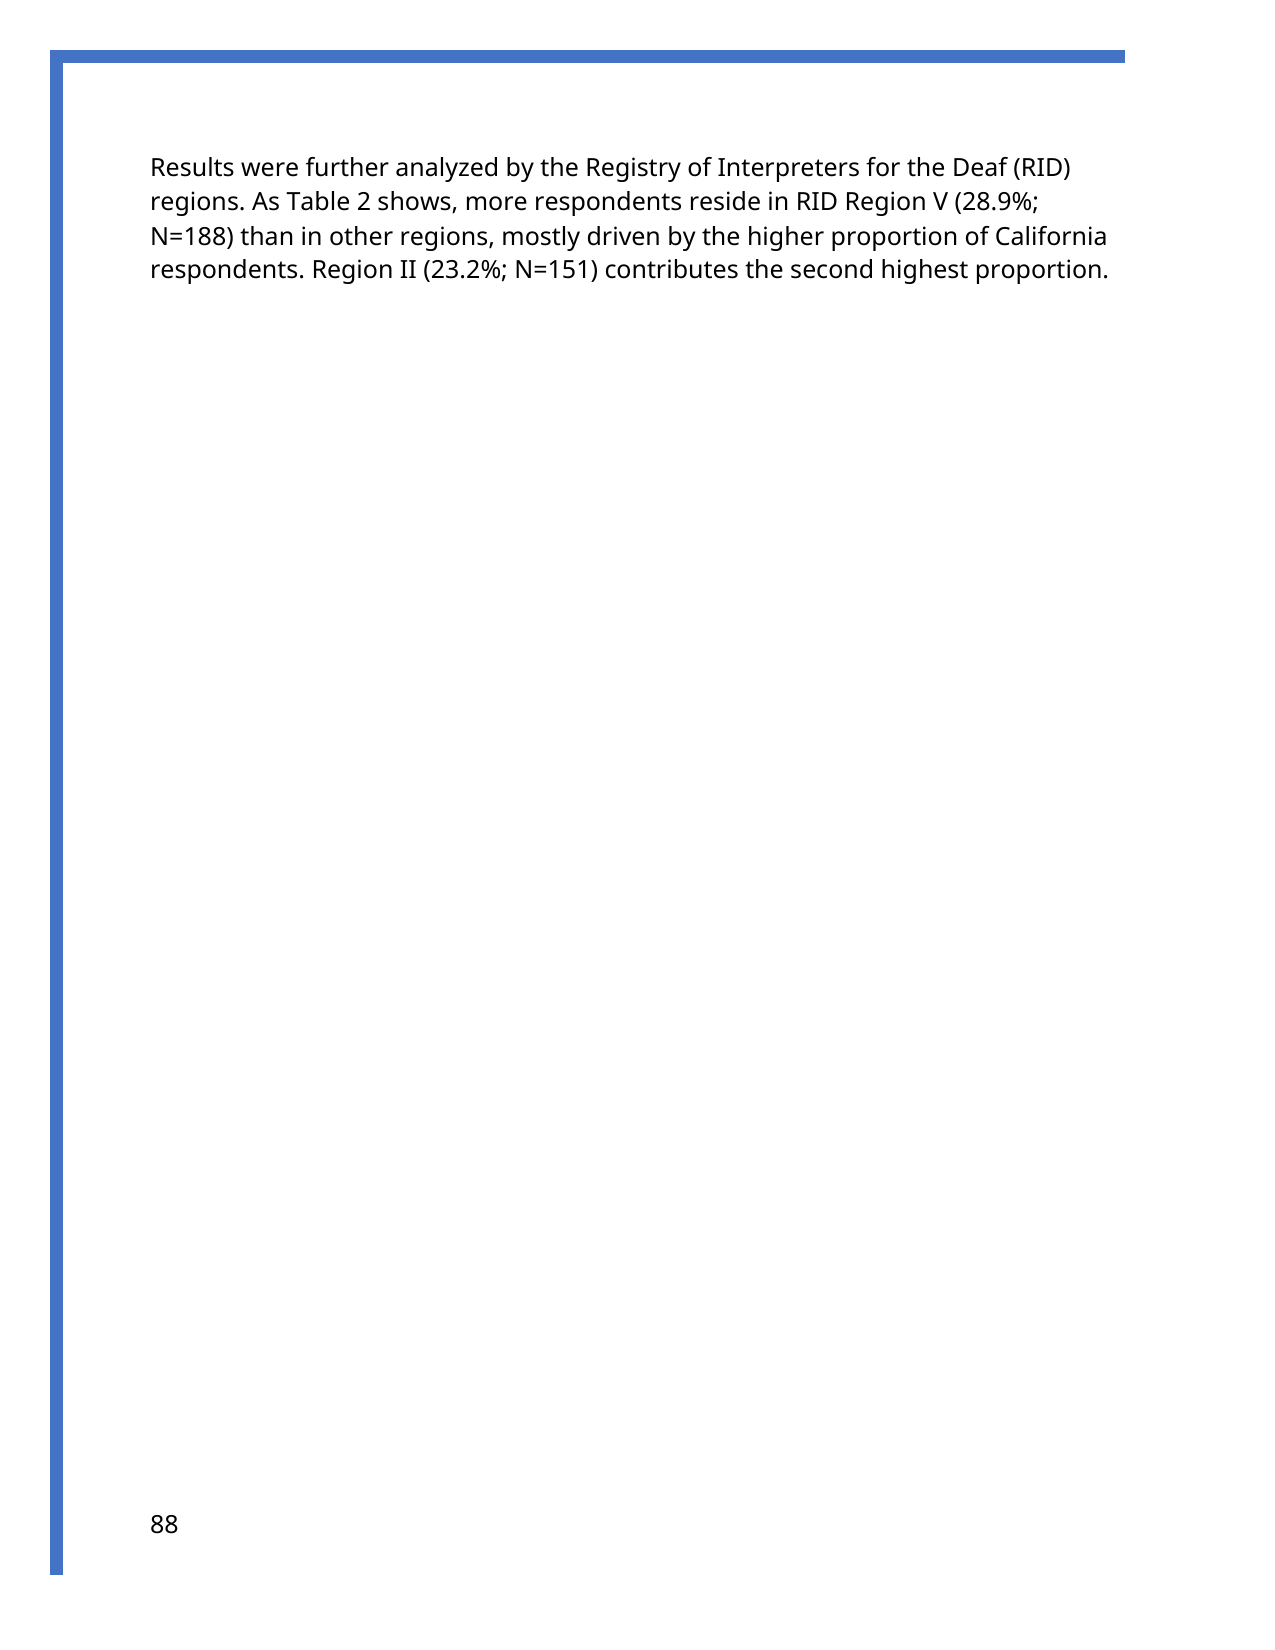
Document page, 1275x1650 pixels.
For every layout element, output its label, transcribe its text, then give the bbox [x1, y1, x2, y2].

text Results were further analyzed by the Registry of Interpreters for the Deaf (RID) regions. As Table 2 shows, more respondents reside in RID Region V (28.9%; N=188) than in other regions, mostly driven by the higher proportion of California respondents. Region II (23.2%; N=151) contributes the second highest proportion. [150, 150, 1125, 286]
